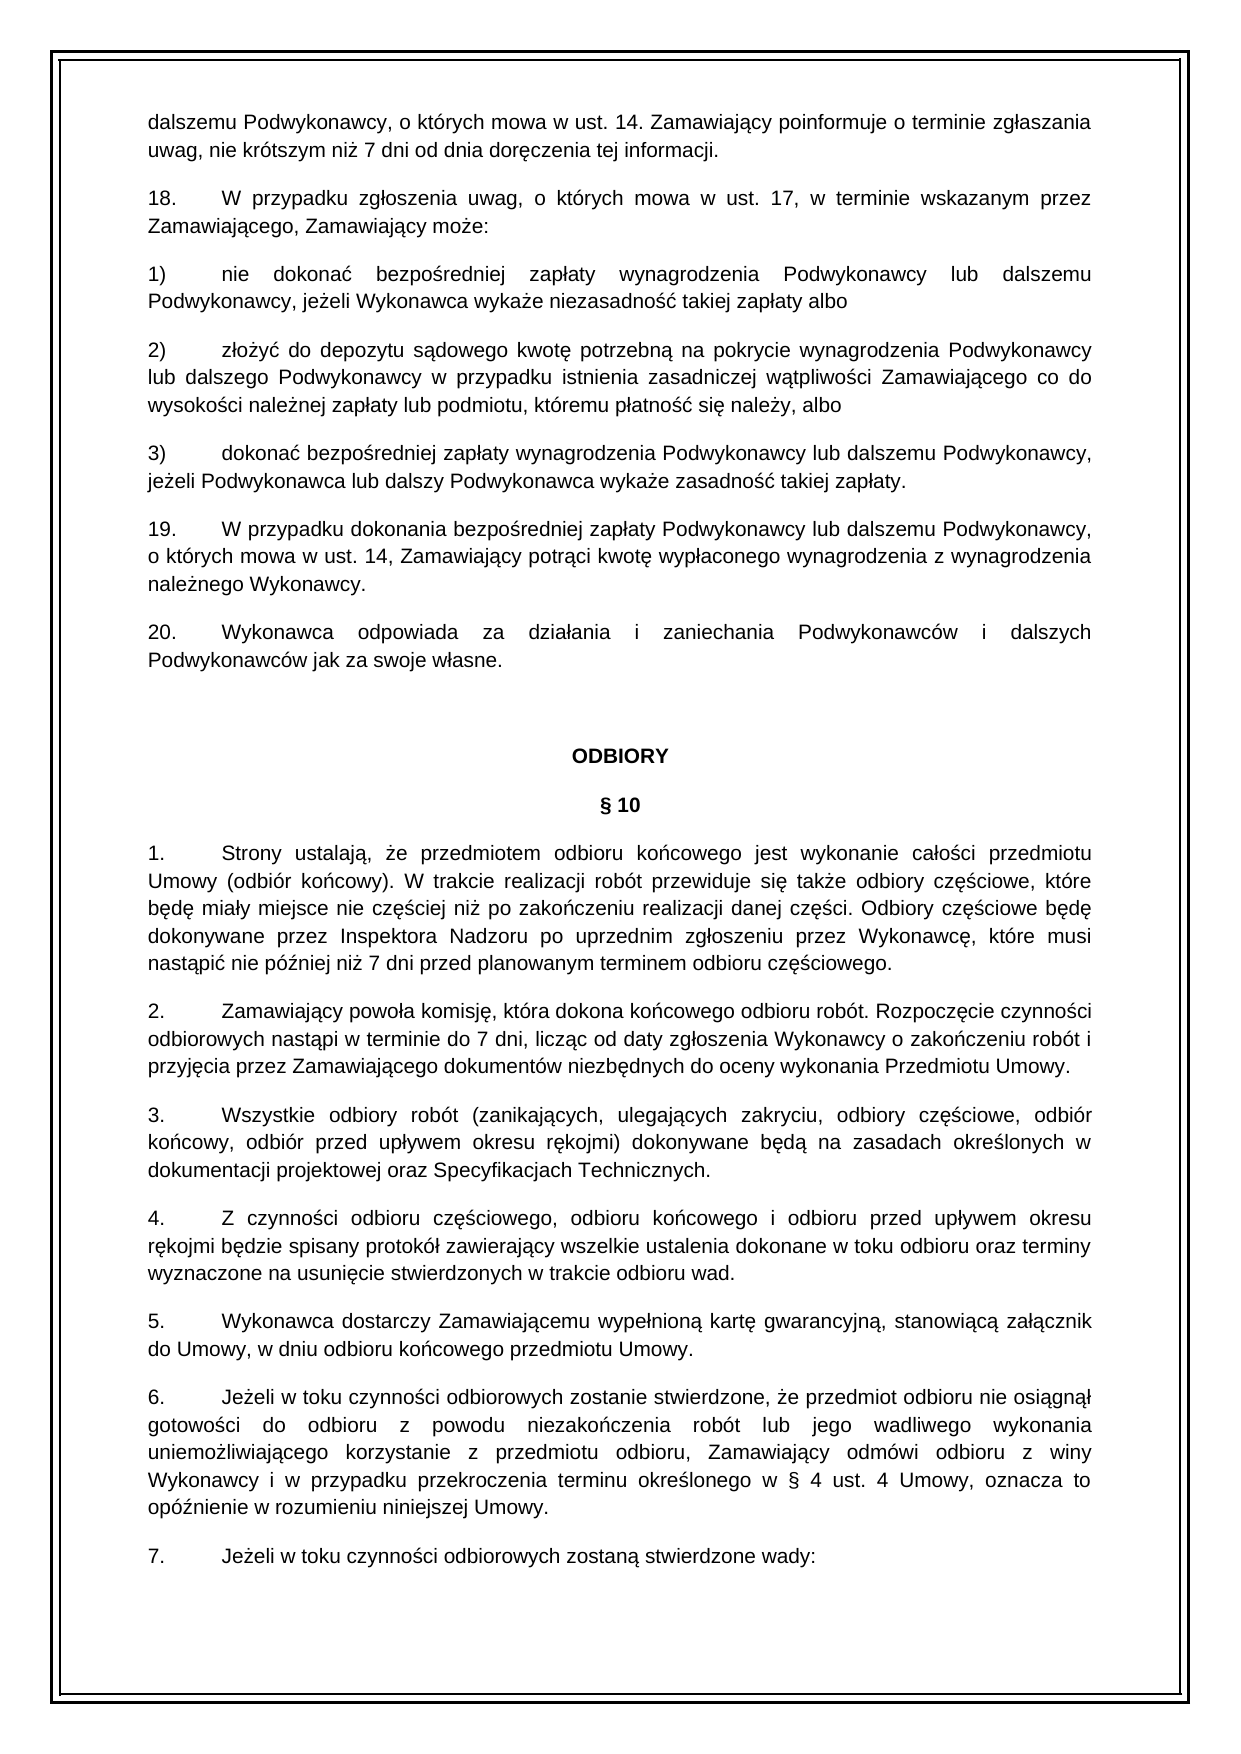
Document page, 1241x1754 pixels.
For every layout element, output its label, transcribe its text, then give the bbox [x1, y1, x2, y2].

text 19. W przypadku dokonania bezpośredniej zapłaty Podwykonawcy lub dalszemu Podwykonawcy, o których mowa w ust. 14, Zamawiający potrąci kwotę wypłaconego wynagrodzenia z wynagrodzenia należnego Wykonawcy. [148, 517, 1093, 596]
text 3) dokonać bezpośredniej zapłaty wynagrodzenia Podwykonawcy lub dalszemu Podwykonawcy, jeżeli Podwykonawca lub dalszy Podwykonawca wykaże zasadność takiej zapłaty. [148, 441, 1093, 492]
text 2. Zamawiający powoła komisję, która dokona końcowego odbioru robót. Rozpoczęcie czynności odbiorowych nastąpi w terminie do 7 dni, licząc od daty zgłoszenia Wykonawcy o zakończeniu robót i przyjęcia przez Zamawiającego dokumentów niezbędnych do oceny wykonania Przedmiotu Umowy. [148, 999, 1093, 1078]
text 7. Jeżeli w toku czynności odbiorowych zostaną stwierdzone wady: [148, 1543, 1093, 1567]
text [148, 110, 1093, 162]
text 18. W przypadku zgłoszenia uwag, o których mowa w ust. 17, w terminie wskazanym przez Zamawiającego, Zamawiający może: [148, 186, 1093, 237]
text ODBIORY [148, 744, 1093, 768]
text 1. Strony ustalają, że przedmiotem odbioru końcowego jest wykonanie całości przedmiotu Umowy (odbiór końcowy). W trakcie realizacji robót przewiduje się także odbiory częściowe, które będę miały miejsce nie częściej niż po zakończeniu realizacji danej części. Odbiory częściowe będę dokonywane przez Inspektora Nadzoru po uprzednim zgłoszeniu przez Wykonawcę, które musi nastąpić nie później niż 7 dni przed planowanym terminem odbioru częściowego. [148, 841, 1093, 975]
text 6. Jeżeli w toku czynności odbiorowych zostanie stwierdzone, że przedmiot odbioru nie osiągnął gotowości do odbioru z powodu niezakończenia robót lub jego wadliwego wykonania uniemożliwiającego korzystanie z przedmiotu odbioru, Zamawiający odmówi odbioru z winy Wykonawcy i w przypadku przekroczenia terminu określonego w § 4 ust. 4 Umowy, oznacza to opóźnienie w rozumieniu niniejszej Umowy. [148, 1385, 1093, 1519]
text 20. Wykonawca odpowiada za działania i zaniechania Podwykonawców i dalszych Podwykonawców jak za swoje własne. [148, 620, 1093, 672]
text 5. Wykonawca dostarczy Zamawiającemu wypełnioną kartę gwarancyjną, stanowiącą załącznik do Umowy, w dniu odbioru końcowego przedmiotu Umowy. [148, 1309, 1093, 1361]
text § 10 [148, 793, 1093, 817]
text 4. Z czynności odbioru częściowego, odbioru końcowego i odbioru przed upływem okresu rękojmi będzie spisany protokół zawierający wszelkie ustalenia dokonane w toku odbioru oraz terminy wyznaczone na usunięcie stwierdzonych w trakcie odbioru wad. [148, 1206, 1093, 1285]
text 2) złożyć do depozytu sądowego kwotę potrzebną na pokrycie wynagrodzenia Podwykonawcy lub dalszego Podwykonawcy w przypadku istnienia zasadniczej wątpliwości Zamawiającego co do wysokości należnej zapłaty lub podmiotu, któremu płatność się należy, albo [148, 338, 1093, 417]
text 1) nie dokonać bezpośredniej zapłaty wynagrodzenia Podwykonawcy lub dalszemu Podwykonawcy, jeżeli Wykonawca wykaże niezasadność takiej zapłaty albo [148, 262, 1093, 313]
text 3. Wszystkie odbiory robót (zanikających, ulegających zakryciu, odbiory częściowe, odbiór końcowy, odbiór przed upływem okresu rękojmi) dokonywane będą na zasadach określonych w dokumentacji projektowej oraz Specyfikacjach Technicznych. [148, 1103, 1093, 1182]
